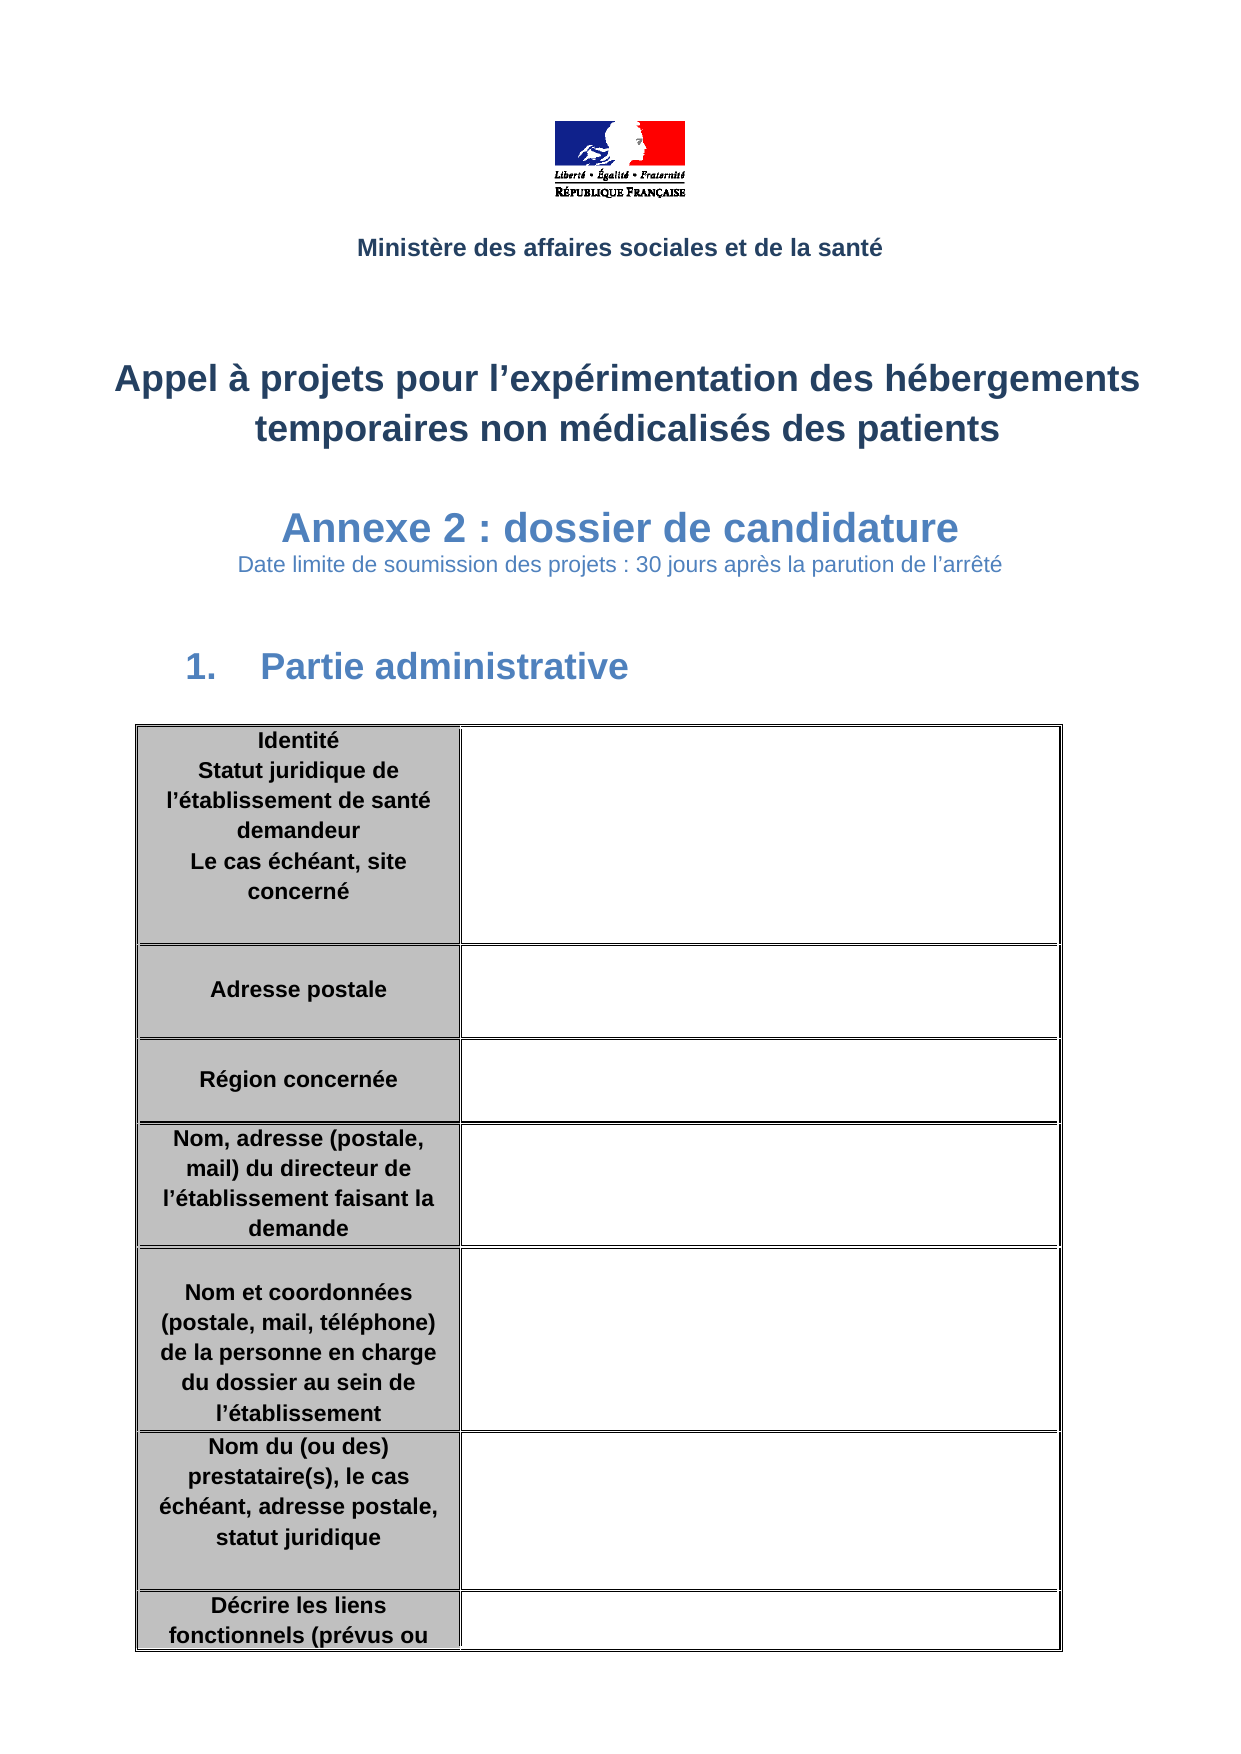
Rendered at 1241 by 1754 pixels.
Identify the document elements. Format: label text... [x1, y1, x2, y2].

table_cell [136, 1589, 460, 1648]
table_cell Adresse postale [136, 943, 460, 1037]
table_cell [462, 1037, 1060, 1121]
text Date limite de soumission des projets : 30 jours après la parution de l’arrêté [148, 551, 1092, 578]
table_cell [460, 943, 1061, 1037]
table_cell Nom, adresse (postale, mail) du directeur de l’établissement faisant la demande [138, 1121, 459, 1245]
text Ministère des affaires sociales et de la santé [148, 233, 1092, 261]
text Appel à projets pour l’expérimentation des hébergements temporaires non médicalisés des patients [103, 356, 1152, 449]
list Partie administrative [185, 644, 1092, 687]
table_header [460, 727, 1059, 943]
table_header Identité Statut juridique de l’établissement de santé demandeur Le cas échéant, site concerné [138, 727, 460, 943]
table_cell Région concernée [138, 1037, 459, 1121]
table_cell [460, 1589, 1061, 1648]
table_cell [462, 1430, 1060, 1589]
table_cell Nom et coordonnées (postale, mail, téléphone) de la personne en charge du dossier au sein de l’établissement [136, 1245, 460, 1430]
table_cell [460, 1245, 1061, 1430]
table_cell Nom du (ou des) prestataire(s), le cas échéant, adresse postale, statut juridique [138, 1430, 459, 1589]
picture [554, 119, 686, 198]
text Annexe 2 : dossier de candidature [148, 503, 1092, 551]
table_cell [462, 1121, 1060, 1245]
